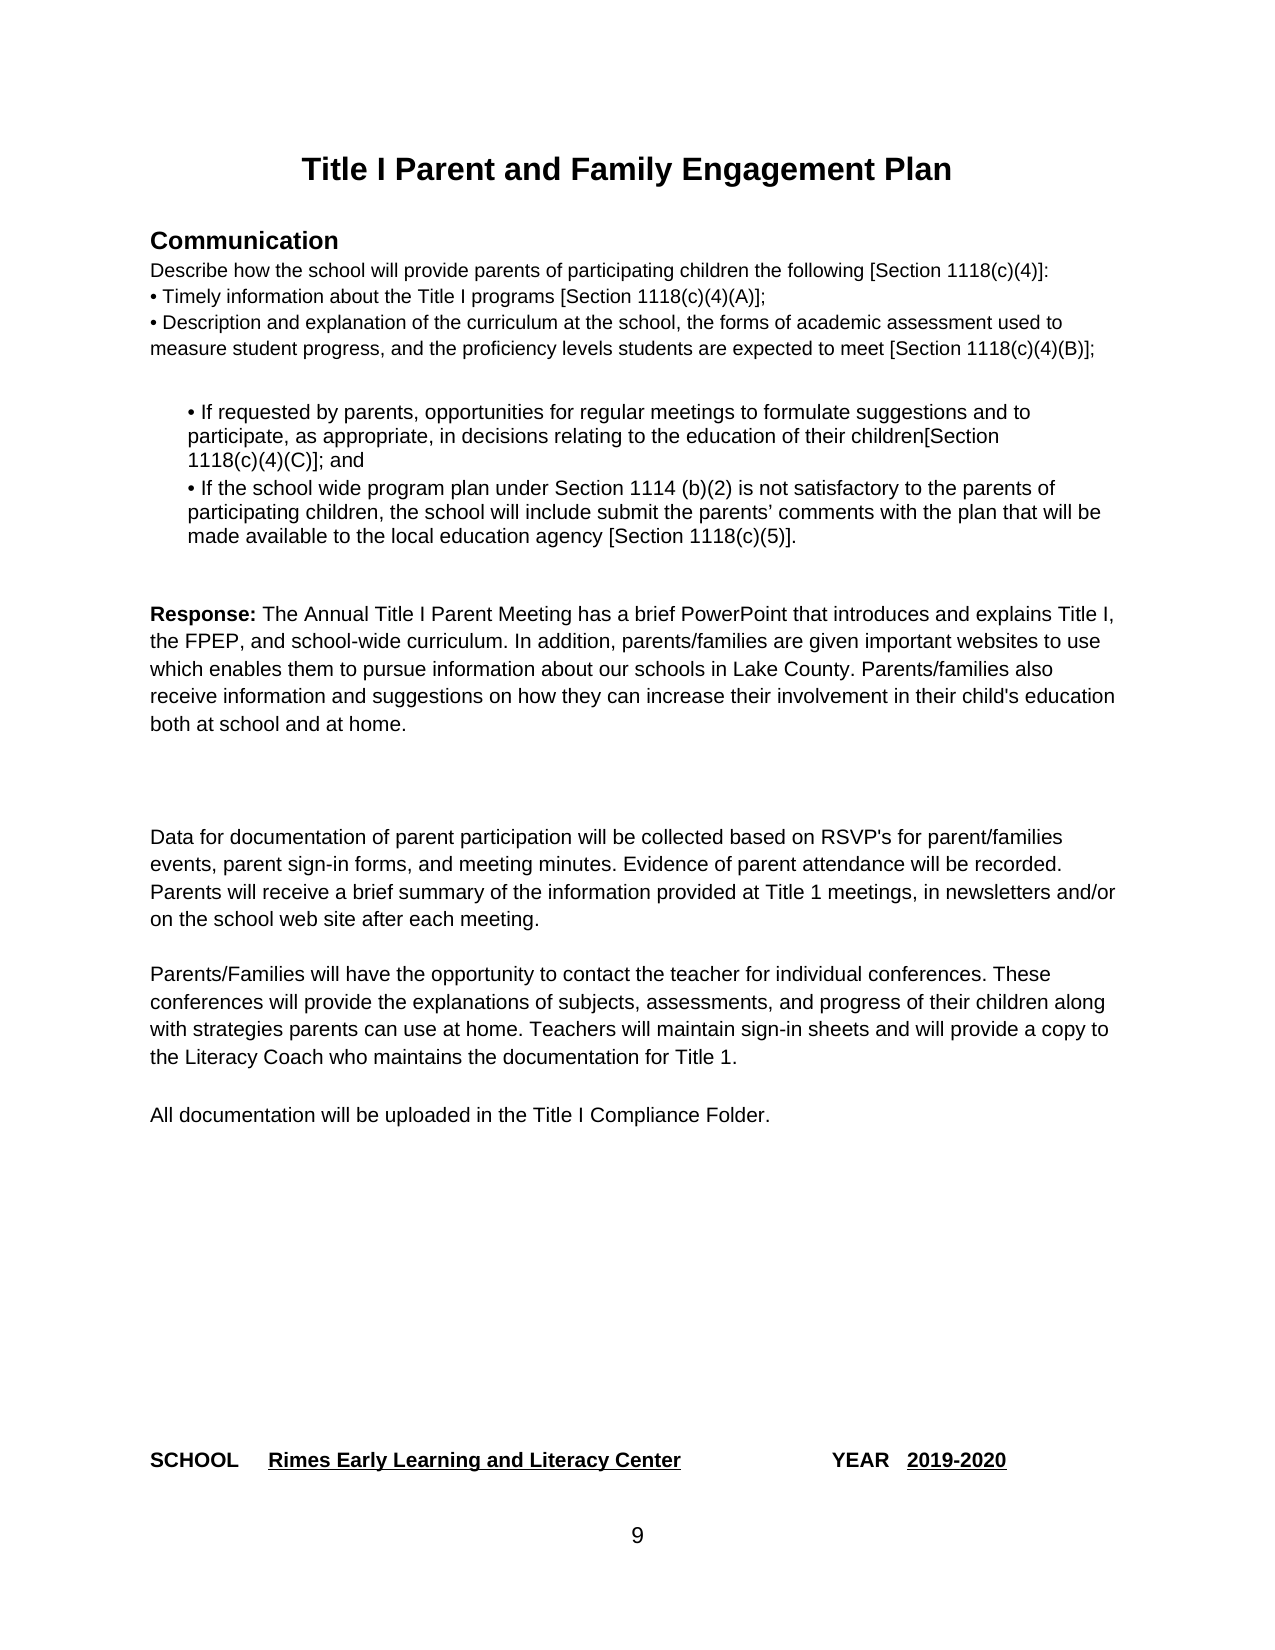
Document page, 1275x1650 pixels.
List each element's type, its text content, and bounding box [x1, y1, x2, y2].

text • If the school wide program plan under Section 1114 (b)(2) is not satisfactory to the parents of participating children, the school will include submit the parents’ comments with the plan that will be made available to the local education agency [Section 1118(c)(5)]. [187, 476, 1111, 548]
text Data for documentation of parent participation will be collected based on RSVP's for parent/families events, parent sign-in forms, and meeting minutes. Evidence of parent attendance will be recorded. [150, 824, 1119, 876]
text Response: The Annual Title I Parent Meeting has a brief PowerPoint that introduces and explains Title I, the FPEP, and school-wide curriculum. In addition, parents/families are given important websites to use which enables them to pursue information about our schools in Lake County. Parents/families also receive information and suggestions on how they can increase their involvement in their child's education both at school and at home. [150, 602, 1119, 736]
text All documentation will be uploaded in the Title I Compliance Folder. [150, 1103, 1119, 1127]
text • If requested by parents, opportunities for regular meetings to formulate suggestions and to participate, as appropriate, in decisions relating to the education of their children[Section 1118(c)(4)(C)]; and [187, 400, 1056, 472]
text • Description and explanation of the curriculum at the school, the forms of academic assessment used to measure student progress, and the proficiency levels students are expected to meet [Section 1118(c)(4)(B)]; [150, 311, 1125, 359]
text • Timely information about the Title I programs [Section 1118(c)(4)(A)]; [150, 285, 1125, 307]
text Describe how the school will provide parents of participating children the following [Section 1118(c)(4)]: [150, 259, 1125, 281]
text Title I Parent and Family Engagement Plan [301, 150, 973, 187]
text SCHOOL Rimes Early Learning and Literacy Center YEAR 2019-2020 [150, 1448, 1119, 1472]
text Communication [150, 226, 1125, 254]
text Parents will receive a brief summary of the information provided at Title 1 meetings, in newsletters and/or on the school web site after each meeting. [150, 879, 1119, 931]
text Parents/Families will have the opportunity to contact the teacher for individual conferences. These conferences will provide the explanations of subjects, assessments, and progress of their children along with strategies parents can use at home. Teachers will maintain sign-in sheets and will provide a copy to the Literacy Coach who maintains the documentation for Title 1. [150, 934, 1119, 1099]
